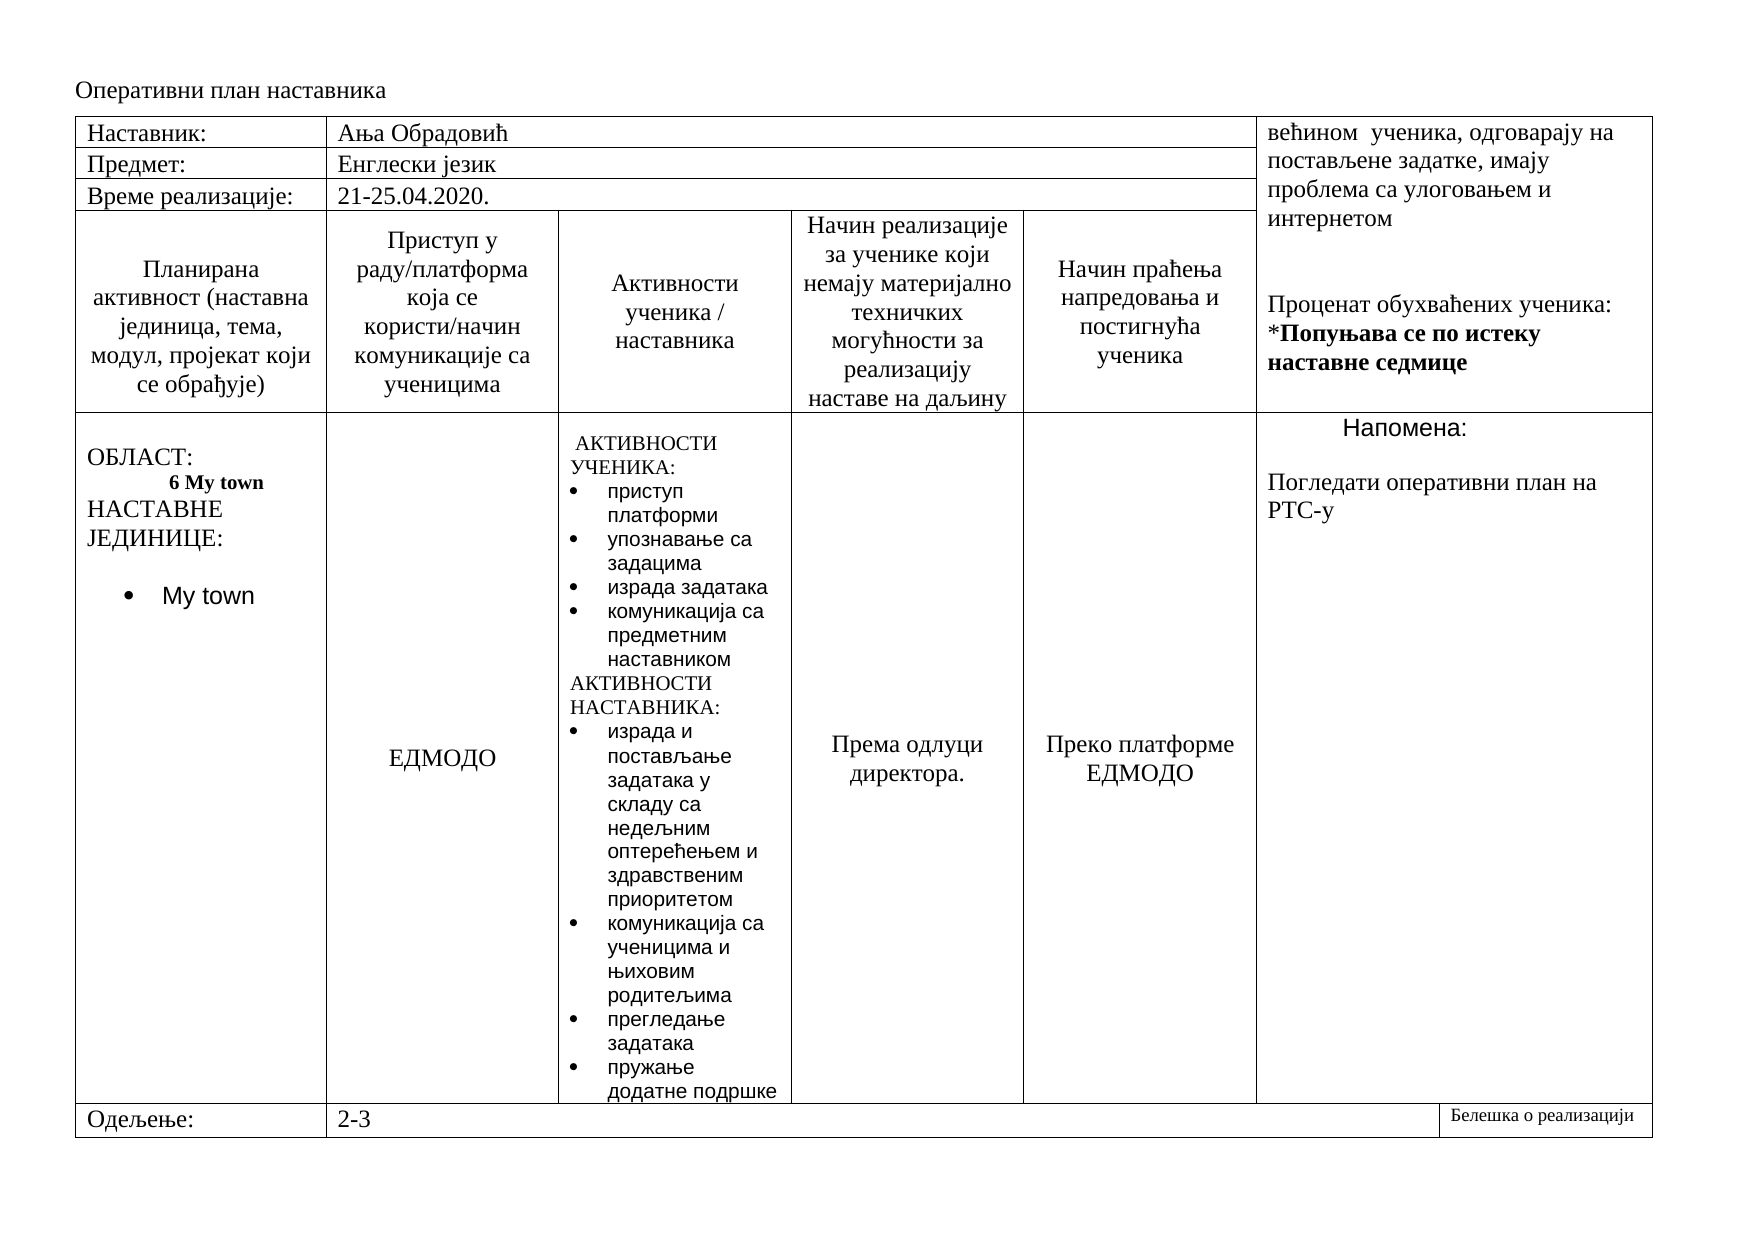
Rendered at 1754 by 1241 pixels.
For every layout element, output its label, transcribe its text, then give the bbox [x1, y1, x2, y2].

table_cell Планирана активност (наставна јединица, тема, модул, пројекат који се обрађује) [76, 211, 326, 412]
table_cell 2-3 [327, 1104, 1439, 1137]
table_cell Енглески језик [327, 148, 1256, 178]
table_cell Према одлуци директора. [792, 413, 1023, 1103]
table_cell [1257, 117, 1652, 412]
table_cell Активности ученика / наставника [559, 211, 791, 412]
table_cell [1440, 1104, 1652, 1137]
table_cell Време реализације: [76, 179, 326, 209]
table_cell ОБЛАСТ: 6 My town НАСТАВНЕ ЈЕДИНИЦЕ: My town [76, 413, 326, 1103]
table_cell Напомена: Погледати оперативни план на РТС-у [1257, 413, 1652, 1103]
table_cell Aња Обрадовић [327, 117, 1256, 147]
table_cell Наставник: [76, 117, 326, 147]
table_cell Начин праћења напредовања и постигнућа ученика [1024, 211, 1256, 412]
table_cell ЕДМОДО [327, 413, 558, 1103]
table_cell Предмет: [76, 148, 326, 178]
table_cell Преко платформе ЕДМОДО [1024, 413, 1256, 1103]
table_cell 21-25.04.2020. [327, 179, 1256, 209]
table_cell Начин реализације за ученике који немају материјално техничких могућности за реализацију наставе на даљину [792, 211, 1023, 412]
table_cell Приступ у раду/платформа која се користи/начин комуникације са ученицима [327, 211, 558, 412]
table_cell АКТИВНОСТИ УЧЕНИКА: приступ платформи упознавање са задацима израда задатака комуникација са предметним наставником АКТИВНОСТИ НАСТАВНИКА: израда и постављање задатака у складу са недељним оптерећењем и здравственим приоритетом комуникација са ученицима и њиховим родитељима прегледање задатака пружање додатне подршке [559, 413, 791, 1103]
table_cell Одељење: [76, 1104, 326, 1137]
